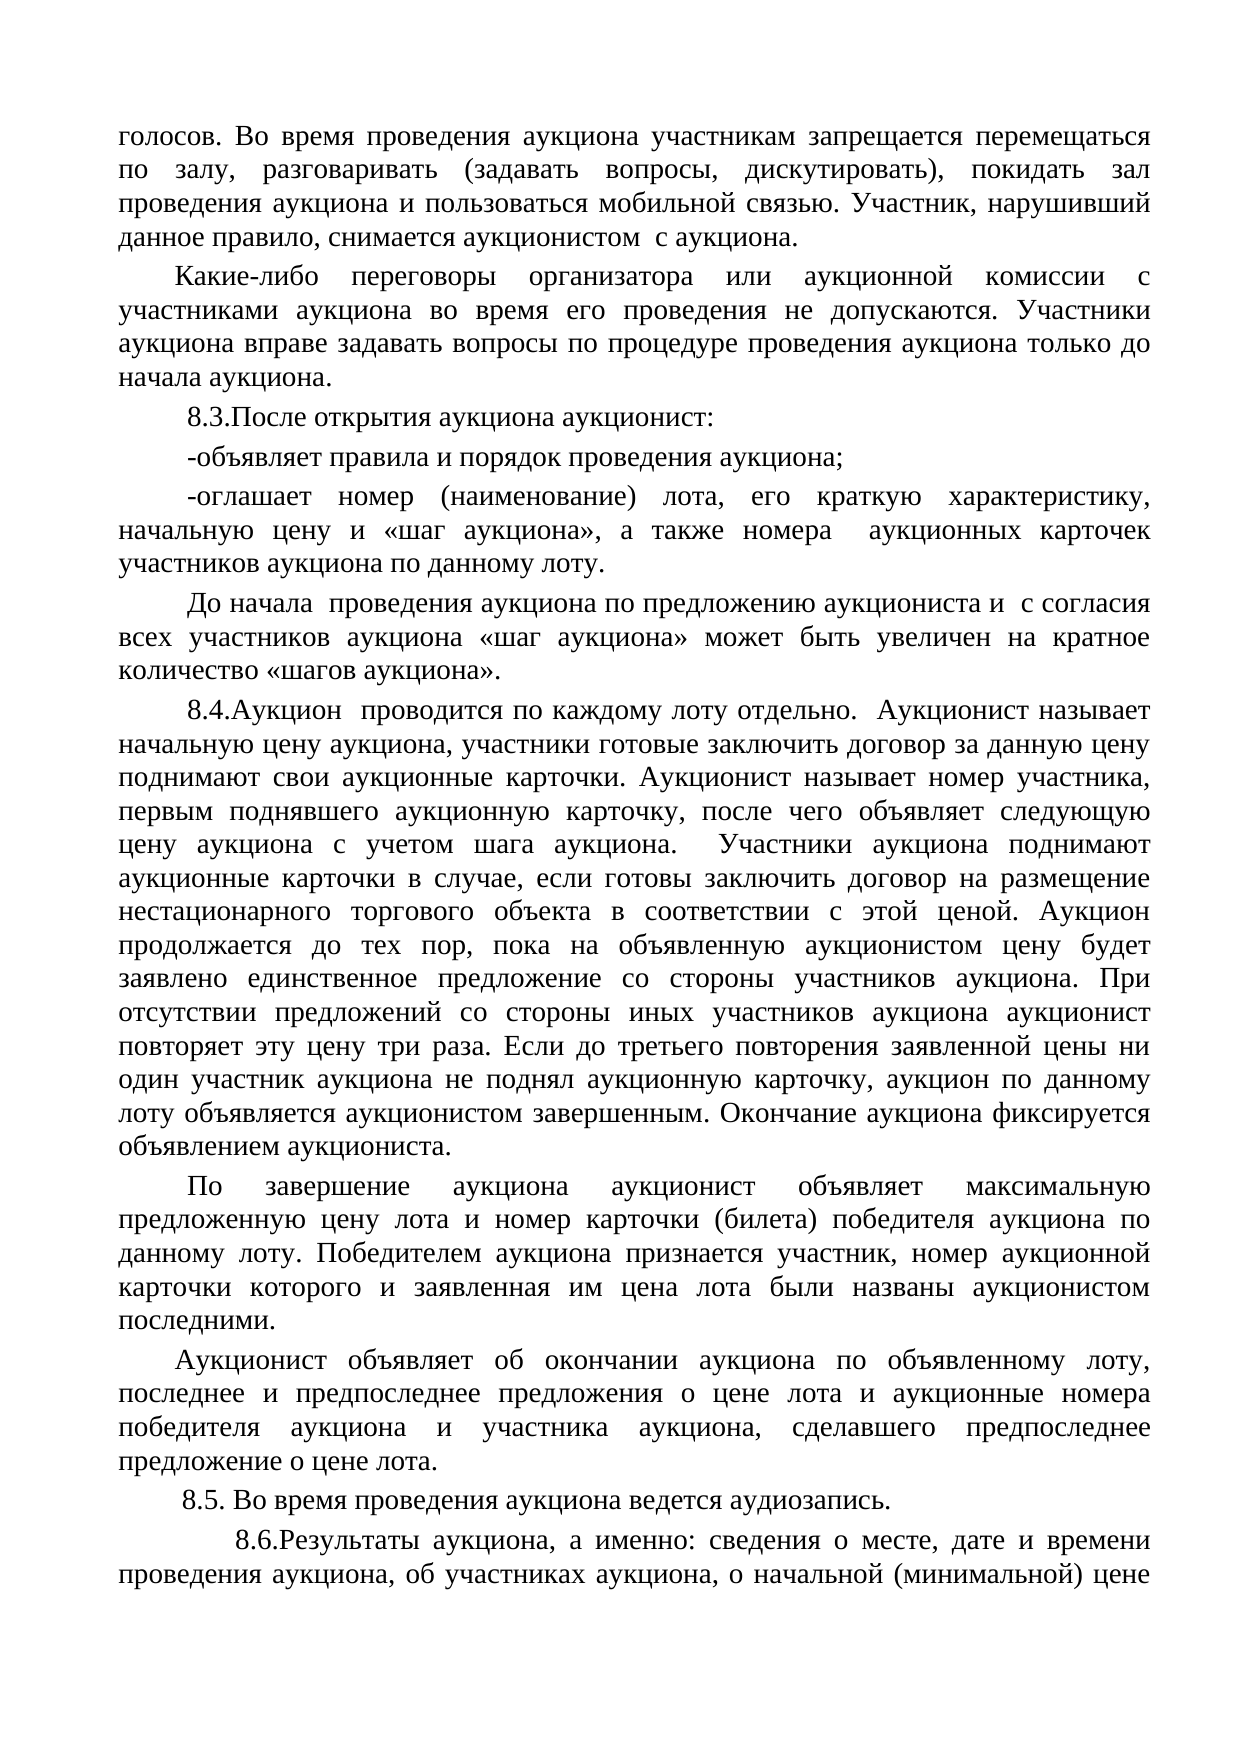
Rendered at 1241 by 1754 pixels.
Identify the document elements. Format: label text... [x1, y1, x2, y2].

text -оглашает номер (наименование) лота, его краткую характеристику, начальную цену и «шаг аукциона», а также номера аукционных карточек участников аукциона по данному лоту. [118, 478, 1152, 579]
text 8.3.После открытия аукциона аукционист: [118, 399, 1152, 432]
text Какие-либо переговоры организатора или аукционной комиссии с участниками аукциона во время его проведения не допускаются. Участники аукциона вправе задавать вопросы по процедуре проведения аукциона только до начала аукциона. [118, 258, 1152, 393]
text Аукционист объявляет об окончании аукциона по объявленному лоту, последнее и предпоследнее предложения о цене лота и аукционные номера победителя аукциона и участника аукциона, сделавшего предпоследнее предложение о цене лота. [118, 1342, 1152, 1476]
text По завершение аукциона аукционист объявляет максимальную предложенную цену лота и номер карточки (билета) победителя аукциона по данному лоту. Победителем аукциона признается участник, номер аукционной карточки которого и заявленная им цена лота были названы аукционистом последними. [118, 1168, 1152, 1336]
text До начала проведения аукциона по предложению аукциониста и с согласия всех участников аукциона «шаг аукциона» может быть увеличен на кратное количество «шагов аукциона». [118, 585, 1152, 686]
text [118, 118, 1152, 252]
text 8.4.Аукцион проводится по каждому лоту отдельно. Аукционист называет начальную цену аукциона, участники готовые заключить договор за данную цену поднимают свои аукционные карточки. Аукционист называет номер участника, первым поднявшего аукционную карточку, после чего объявляет следующую цену аукциона с учетом шага аукциона. Участники аукциона поднимают аукционные карточки в случае, если готовы заключить договор на размещение нестационарного торгового объекта в соответствии с этой ценой. Аукцион продолжается до тех пор, пока на объявленную аукционистом цену будет заявлено единственное предложение со стороны участников аукциона. При отсутствии предложений со стороны иных участников аукциона аукционист повторяет эту цену три раза. Если до третьего повторения заявленной цены ни один участник аукциона не поднял аукционную карточку, аукцион по данному лоту объявляется аукционистом завершенным. Окончание аукциона фиксируется объявлением аукциониста. [118, 692, 1152, 1162]
text -объявляет правила и порядок проведения аукциона; [118, 439, 1152, 472]
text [118, 1522, 1152, 1589]
text 8.5. Во время проведения аукциона ведется аудиозапись. [118, 1482, 1152, 1516]
